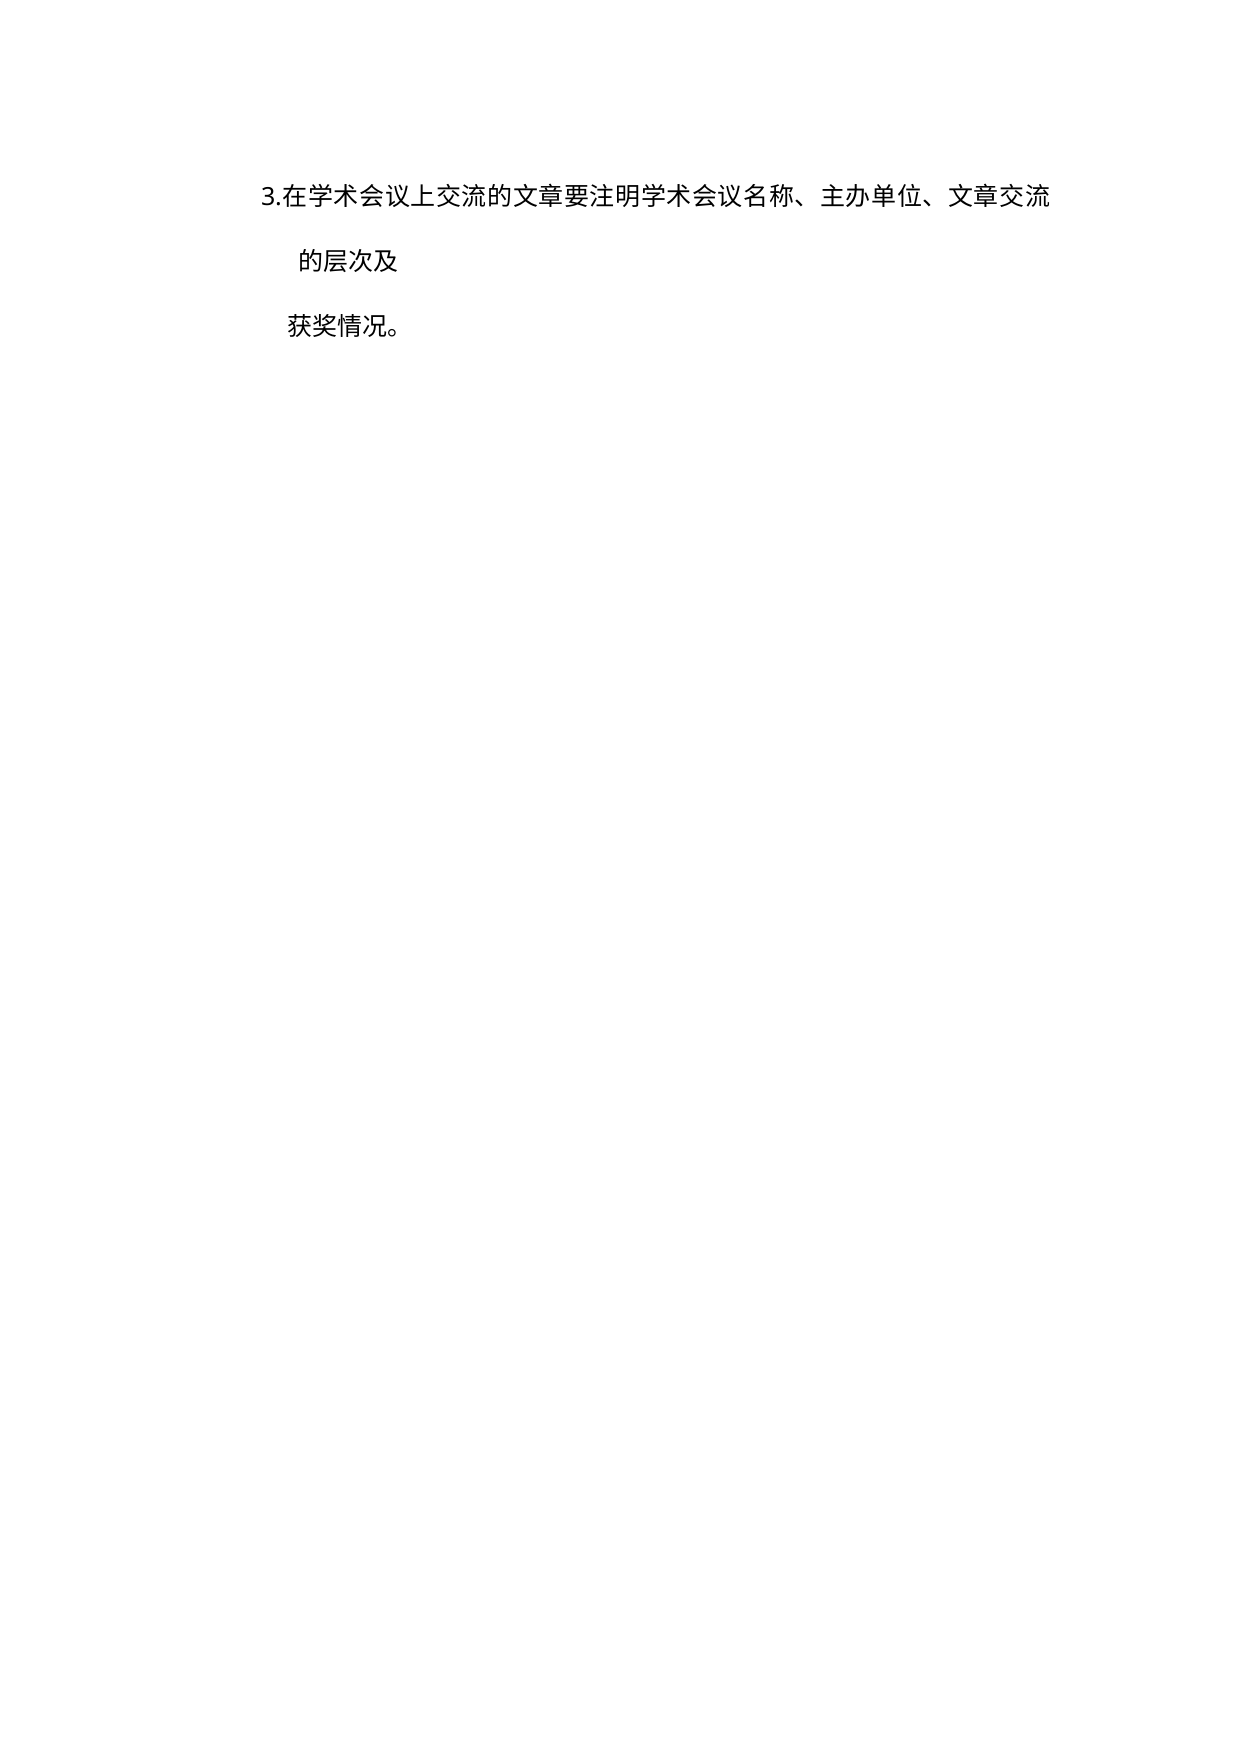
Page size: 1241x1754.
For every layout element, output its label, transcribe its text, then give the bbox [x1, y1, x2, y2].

text 获奖情况。 [187, 292, 1053, 357]
text 3.在学术会议上交流的文章要注明学术会议名称、主办单位、文章交流的层次及 [261, 162, 1053, 292]
